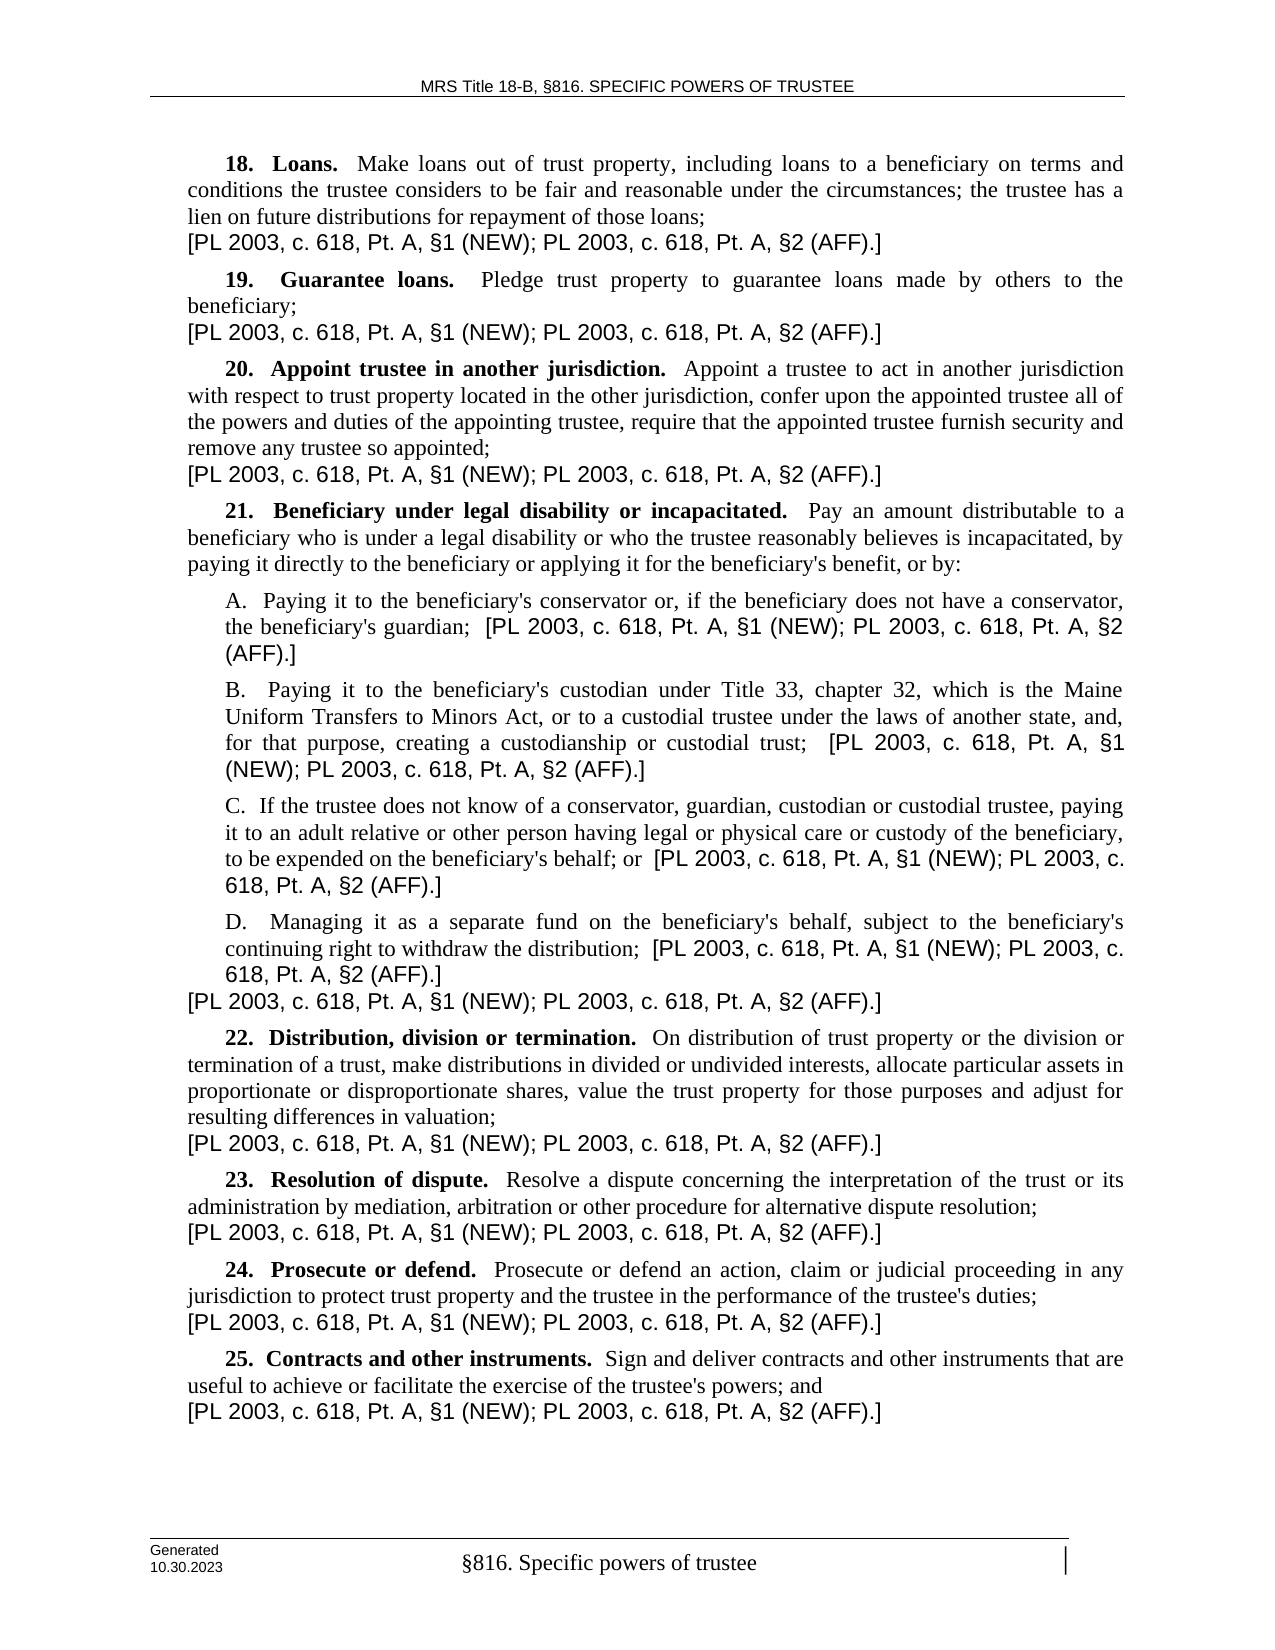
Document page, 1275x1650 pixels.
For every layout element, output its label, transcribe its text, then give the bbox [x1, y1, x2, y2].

text [PL 2003, c. 618, Pt. A, §1 (NEW); PL 2003, c. 618, Pt. A, §2 (AFF).] [187, 1130, 1125, 1156]
text 18. Loans. Make loans out of trust property, including loans to a beneficiary on terms and conditions the trustee considers to be fair and reasonable under the circumstances; the trustee has a lien on future distributions for repayment of those loans; [187, 150, 1125, 229]
text A. Paying it to the beneficiary's conservator or, if the beneficiary does not have a conservator, the beneficiary's guardian; [PL 2003, c. 618, Pt. A, §1 (NEW); PL 2003, c. 618, Pt. A, §2 (AFF).] [225, 587, 1125, 666]
text [PL 2003, c. 618, Pt. A, §1 (NEW); PL 2003, c. 618, Pt. A, §2 (AFF).] [187, 1309, 1125, 1335]
text 23. Resolution of dispute. Resolve a dispute concerning the interpretation of the trust or its administration by mediation, arbitration or other procedure for alternative dispute resolution; [187, 1167, 1125, 1219]
text [PL 2003, c. 618, Pt. A, §1 (NEW); PL 2003, c. 618, Pt. A, §2 (AFF).] [187, 1398, 1125, 1424]
text [PL 2003, c. 618, Pt. A, §1 (NEW); PL 2003, c. 618, Pt. A, §2 (AFF).] [187, 1219, 1125, 1246]
text D. Managing it as a separate fund on the beneficiary's behalf, subject to the beneficiary's continuing right to withdraw the distribution; [PL 2003, c. 618, Pt. A, §1 (NEW); PL 2003, c. 618, Pt. A, §2 (AFF).] [225, 908, 1125, 988]
text [PL 2003, c. 618, Pt. A, §1 (NEW); PL 2003, c. 618, Pt. A, §2 (AFF).] [187, 229, 1125, 255]
text 21. Beneficiary under legal disability or incapacitated. Pay an amount distributable to a beneficiary who is under a legal disability or who the trustee reasonably believes is incapacitated, by paying it directly to the beneficiary or applying it for the beneficiary's benefit, or by: [187, 497, 1125, 577]
text 19. Guarantee loans. Pledge trust property to guarantee loans made by others to the beneficiary; [187, 266, 1125, 318]
text [PL 2003, c. 618, Pt. A, §1 (NEW); PL 2003, c. 618, Pt. A, §2 (AFF).] [187, 318, 1125, 345]
text 25. Contracts and other instruments. Sign and deliver contracts and other instruments that are useful to achieve or facilitate the exercise of the trustee's powers; and [187, 1346, 1125, 1398]
text 24. Prosecute or defend. Prosecute or defend an action, claim or judicial proceeding in any jurisdiction to protect trust property and the trustee in the performance of the trustee's duties; [187, 1256, 1125, 1309]
text [PL 2003, c. 618, Pt. A, §1 (NEW); PL 2003, c. 618, Pt. A, §2 (AFF).] [187, 988, 1125, 1014]
text [PL 2003, c. 618, Pt. A, §1 (NEW); PL 2003, c. 618, Pt. A, §2 (AFF).] [187, 461, 1125, 487]
text B. Paying it to the beneficiary's custodian under Title 33, chapter 32, which is the Maine Uniform Transfers to Minors Act, or to a custodial trustee under the laws of another state, and, for that purpose, creating a custodianship or custodial trust; [PL 2003, c. 618, Pt. A, §1 (NEW); PL 2003, c. 618, Pt. A, §2 (AFF).] [225, 677, 1125, 782]
text 20. Appoint trustee in another jurisdiction. Appoint a trustee to act in another jurisdiction with respect to trust property located in the other jurisdiction, confer upon the appointed trustee all of the powers and duties of the appointing trustee, require that the appointed trustee furnish security and remove any trustee so appointed; [187, 355, 1125, 461]
text C. If the trustee does not know of a conservator, guardian, custodian or custodial trustee, paying it to an adult relative or other person having legal or physical care or custody of the beneficiary, to be expended on the beneficiary's behalf; or [PL 2003, c. 618, Pt. A, §1 (NEW); PL 2003, c. 618, Pt. A, §2 (AFF).] [225, 792, 1125, 898]
text 22. Distribution, division or termination. On distribution of trust property or the division or termination of a trust, make distributions in divided or undivided interests, allocate particular assets in proportionate or disproportionate shares, value the trust property for those purposes and adjust for resulting differences in valuation; [187, 1024, 1125, 1130]
